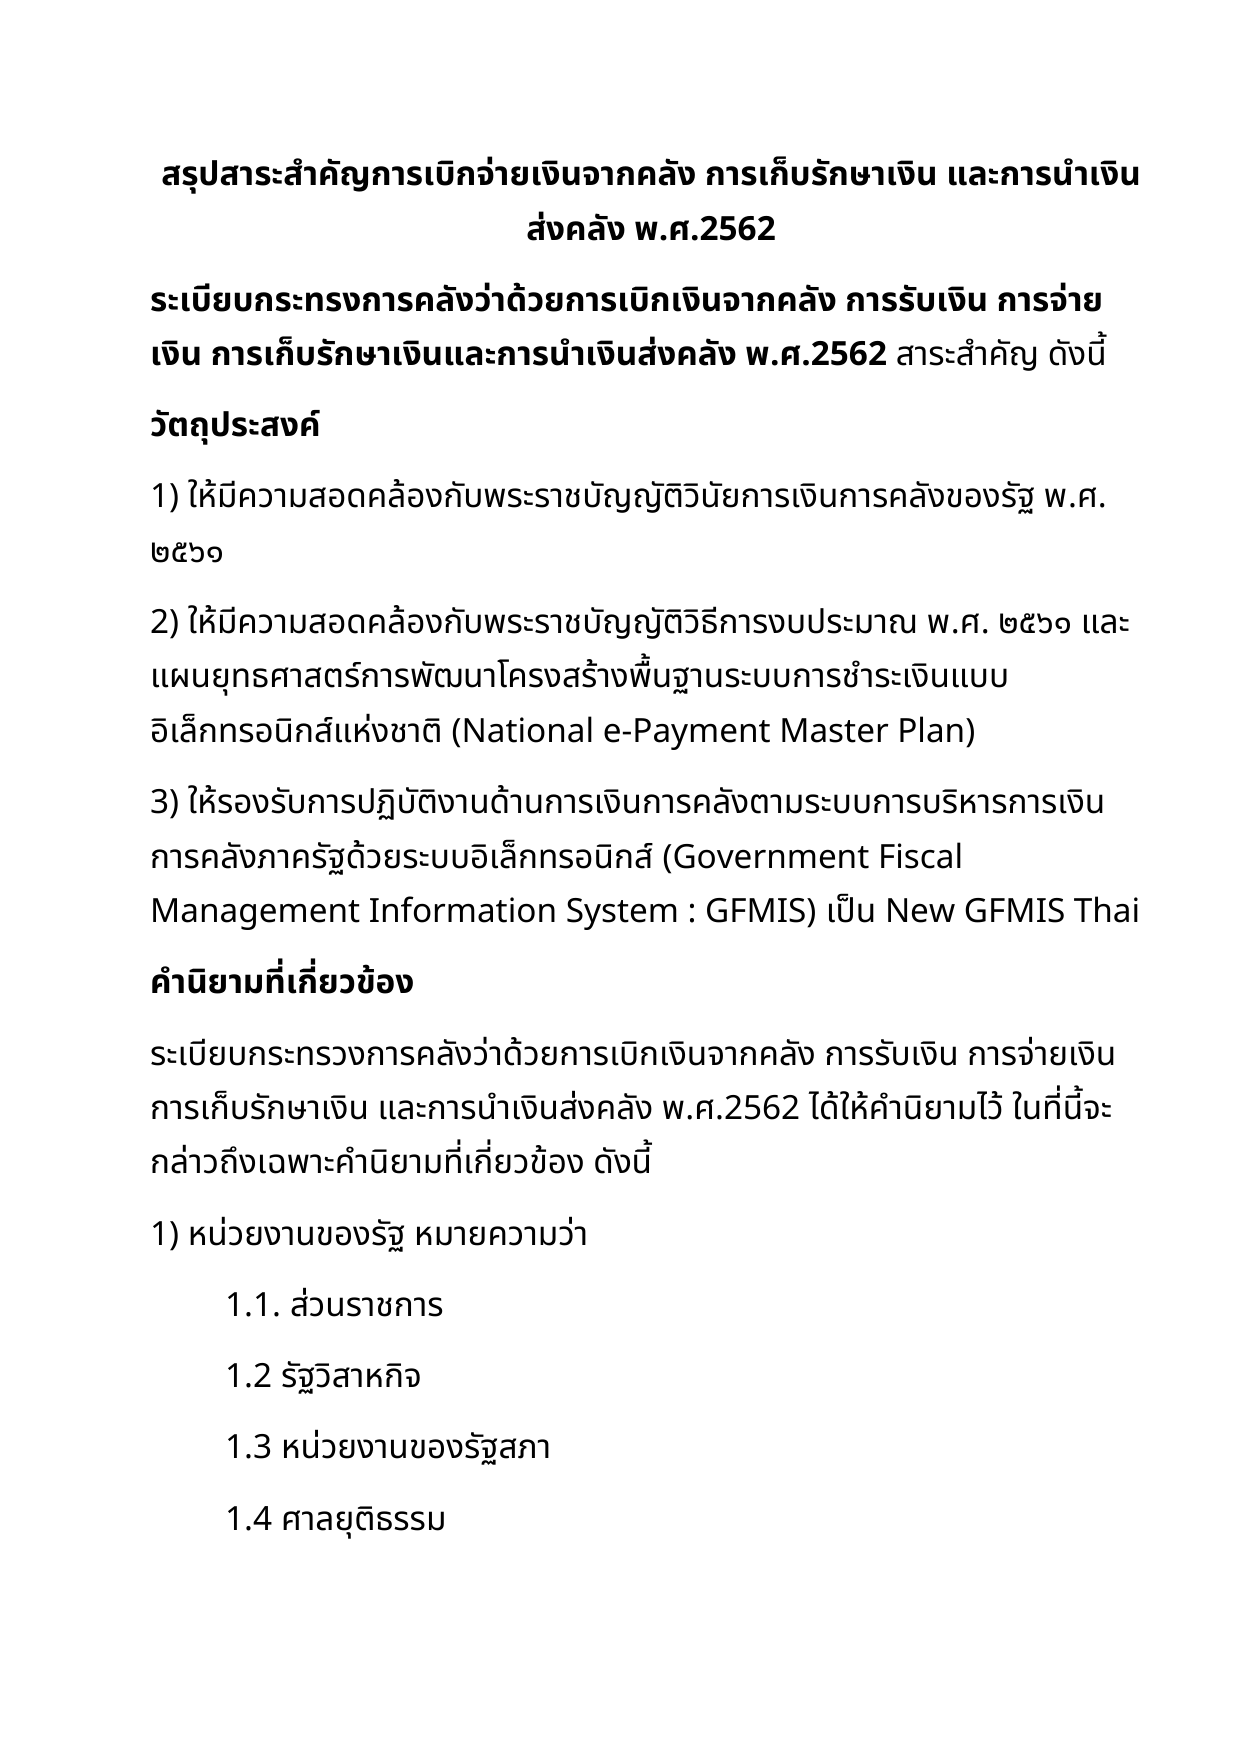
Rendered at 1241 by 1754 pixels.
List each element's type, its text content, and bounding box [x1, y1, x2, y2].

text ระเบียบกระทรงการคลังว่าด้วยการเบิกเงินจากคลัง การรับเงิน การจ่ายเงิน การเก็บรักษาเงินและการนำเงินส่งคลัง พ.ศ.2562 สาระสำคัญ ดังนี้ [150, 276, 1152, 381]
text 1.3 หน่วยงานของรัฐสภา [150, 1423, 1152, 1474]
text 3) ให้รองรับการปฏิบัติงานด้านการเงินการคลังตามระบบการบริหารการเงินการคลังภาครัฐด้วยระบบอิเล็กทรอนิกส์ (Government Fiscal Management Information System : GFMIS) เป็น New GFMIS Thai [150, 778, 1152, 938]
text 2) ให้มีความสอดคล้องกับพระราชบัญญัติวิธีการงบประมาณ พ.ศ. ๒๕๖๑ และแผนยุทธศาสตร์การพัฒนาโครงสร้างพื้นฐานระบบการชำระเงินแบบอิเล็กทรอนิกส์แห่งชาติ (National e-Payment Master Plan) [150, 598, 1152, 757]
text ระเบียบกระทรวงการคลังว่าด้วยการเบิกเงินจากคลัง การรับเงิน การจ่ายเงิน การเก็บรักษาเงิน และการนำเงินส่งคลัง พ.ศ.2562 ได้ให้คำนิยามไว้ ในที่นี้จะกล่าวถึงเฉพาะคำนิยามที่เกี่ยวข้อง ดังนี้ [150, 1029, 1152, 1189]
text วัตถุประสงค์ [150, 401, 1152, 452]
text สรุปสาระสำคัญการเบิกจ่ายเงินจากคลัง การเก็บรักษาเงิน และการนำเงินส่งคลัง พ.ศ.2562 [150, 150, 1152, 255]
text คำนิยามที่เกี่ยวข้อง [150, 958, 1152, 1009]
text 1) ให้มีความสอดคล้องกับพระราชบัญญัติวินัยการเงินการคลังของรัฐ พ.ศ. ๒๕๖๑ [150, 472, 1152, 577]
text 1.2 รัฐวิสาหกิจ [150, 1352, 1152, 1403]
text 1) หน่วยงานของรัฐ หมายความว่า [150, 1209, 1152, 1260]
text 1.1. ส่วนราชการ [150, 1281, 1152, 1331]
text 1.4 ศาลยุติธรรม [150, 1494, 1152, 1545]
